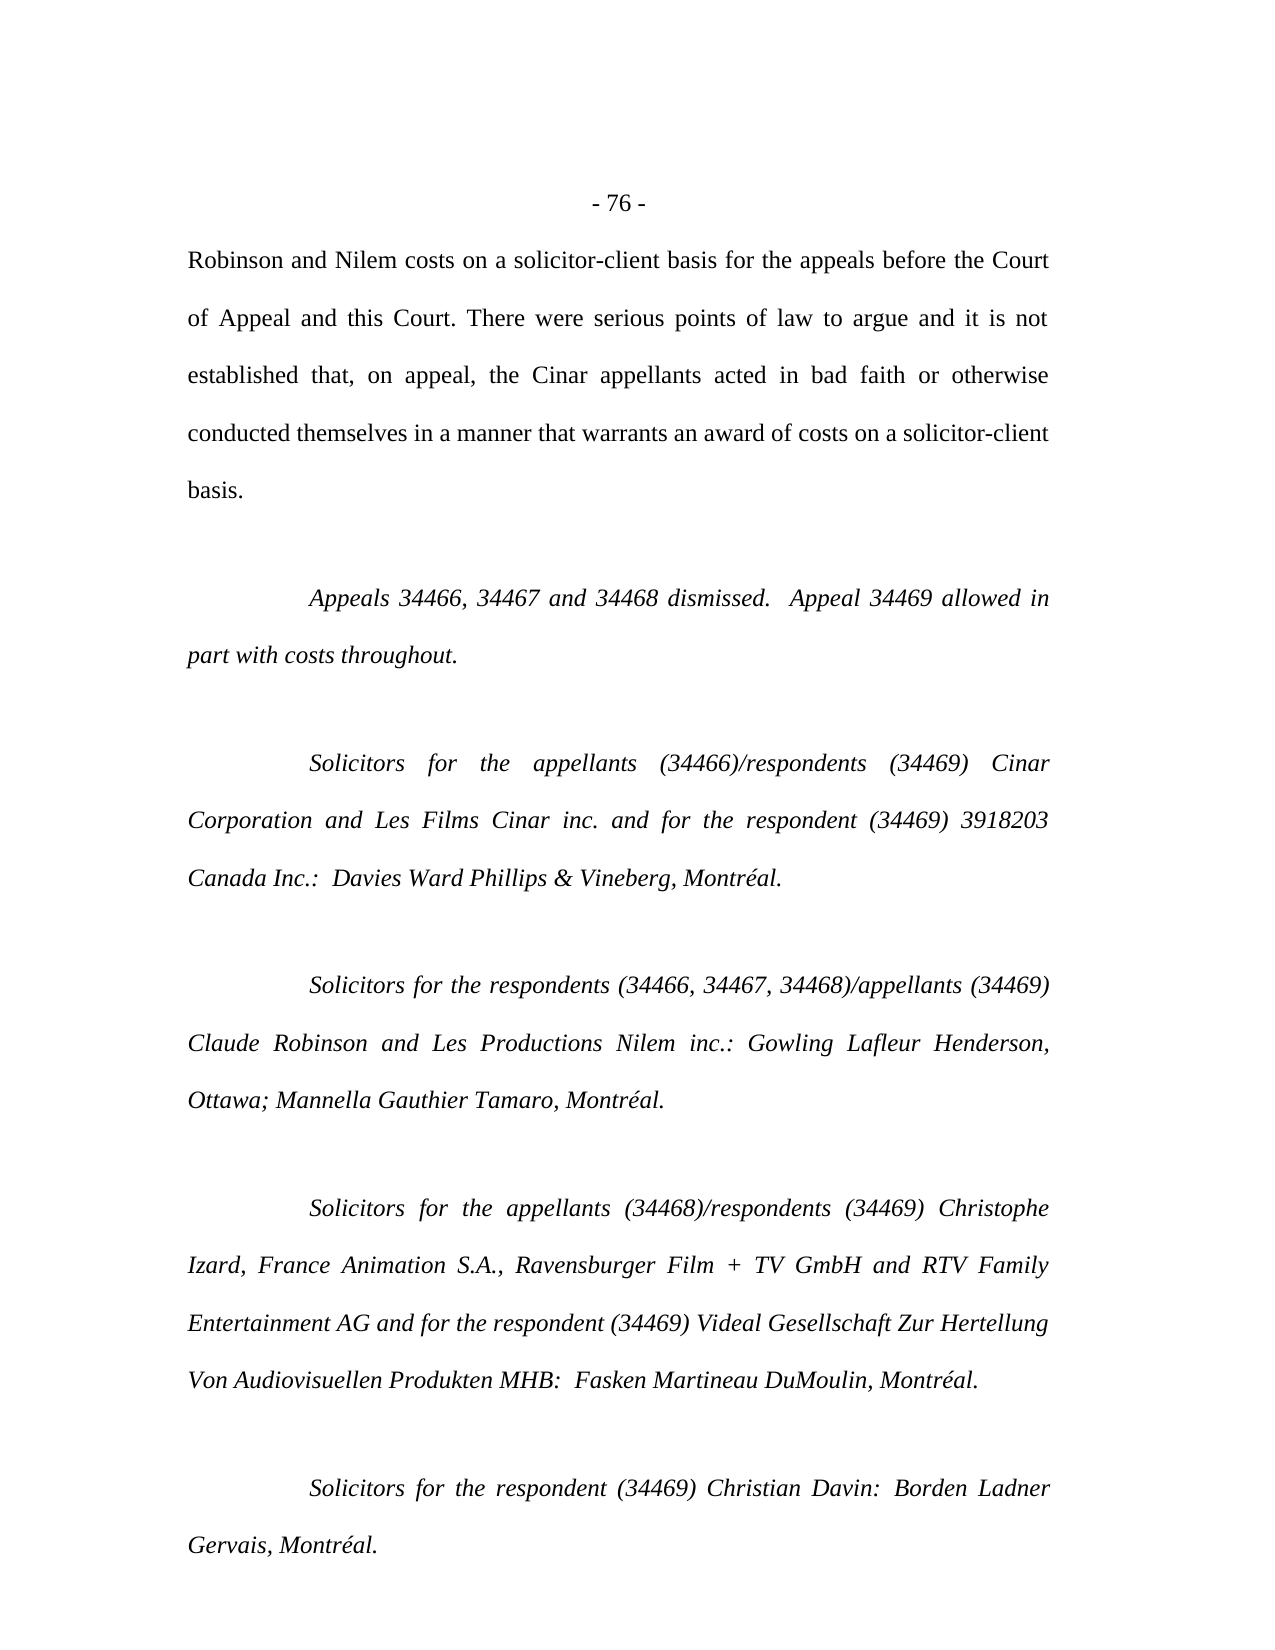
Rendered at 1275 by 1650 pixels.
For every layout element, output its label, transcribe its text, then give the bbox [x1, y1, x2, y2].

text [187, 245, 1050, 504]
text Solicitors for the respondents (34466, 34467, 34468)/appellants (34469) Claude Robinson and Les Productions Nilem inc.: Gowling Lafleur Henderson, Ottawa; Mannella Gauthier Tamaro, Montréal. [187, 970, 1050, 1114]
text Solicitors for the appellants (34468)/respondents (34469) Christophe Izard, France Animation S.A., Ravensburger Film + TV GmbH and RTV Family Entertainment AG and for the respondent (34469) Videal Gesellschaft Zur Hertellung Von Audiovisuellen Produkten MHB: Fasken Martineau DuMoulin, Montréal. [187, 1193, 1050, 1394]
text Solicitors for the appellants (34466)/respondents (34469) Cinar Corporation and Les Films Cinar inc. and for the respondent (34469) 3918203 Canada Inc.: Davies Ward Phillips & Vineberg, Montréal. [187, 748, 1050, 891]
text Appeals 34466, 34467 and 34468 dismissed. Appeal 34469 allowed in part with costs throughout. [187, 583, 1050, 669]
text Solicitors for the respondent (34469) Christian Davin: Borden Ladner Gervais, Montréal. [187, 1473, 1050, 1559]
